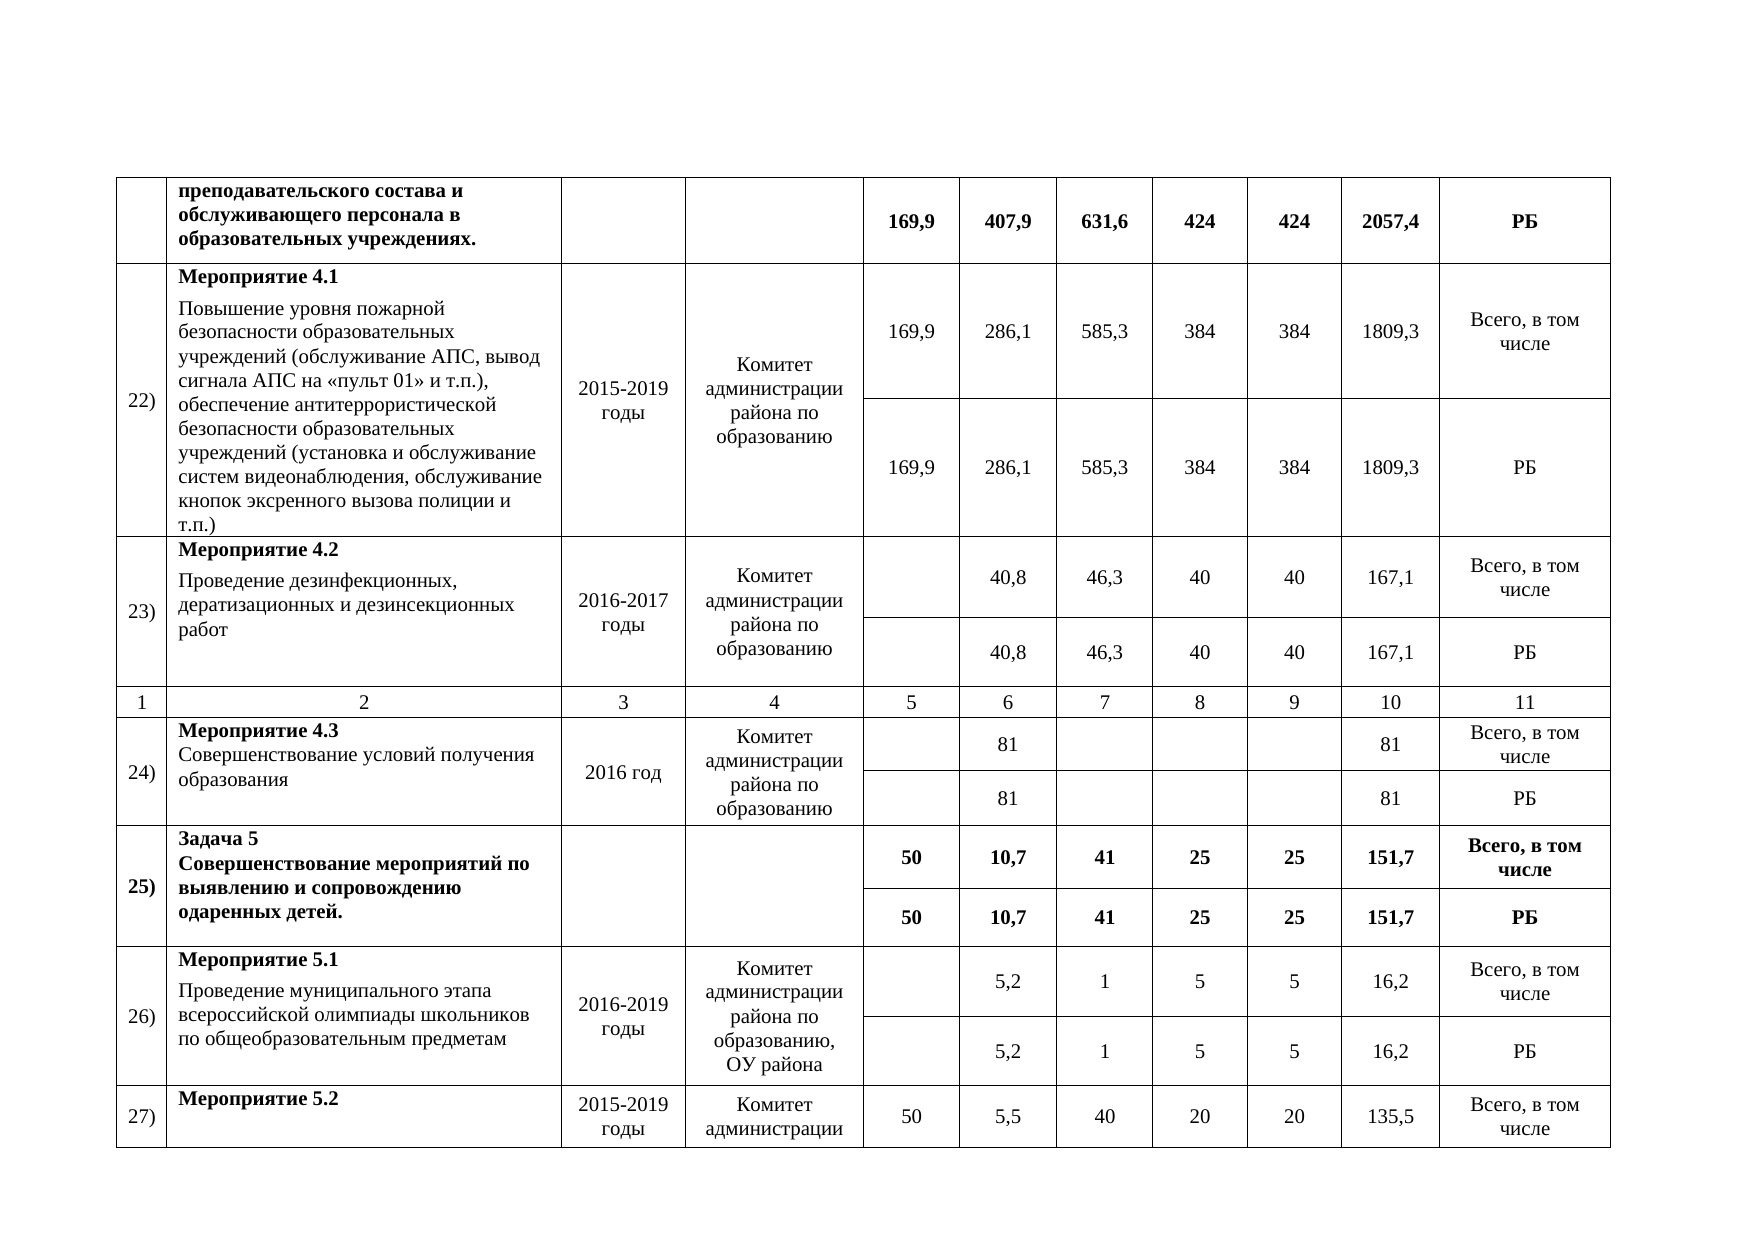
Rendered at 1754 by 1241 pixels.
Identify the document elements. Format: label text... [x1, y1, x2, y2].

table_cell 151,7 [1342, 889, 1439, 946]
table_cell 1 [1057, 1017, 1152, 1084]
table_cell 1 [1057, 947, 1152, 1016]
table_cell Проведение дезинфекционных, дератизационных и дезинсекционных работ [167, 567, 561, 686]
table_cell 1 [117, 687, 166, 717]
table_cell Комитет администрации района по образованию, ОУ района [686, 1086, 863, 1147]
table_cell 9 [1248, 687, 1341, 717]
table_cell [864, 718, 959, 770]
table_cell 7 [1057, 687, 1152, 717]
table_cell 40,8 [960, 618, 1056, 686]
table_cell РБ [1440, 889, 1610, 946]
table_cell 2057,4 [1342, 178, 1439, 263]
table_cell РБ [1440, 618, 1610, 686]
table_cell 27) [117, 1086, 166, 1147]
table_cell Комитет администрации района по образованию [686, 264, 863, 536]
table_cell [864, 1017, 959, 1084]
table_cell 50 [864, 1086, 959, 1147]
table_cell 25 [1248, 889, 1341, 946]
table_cell РБ [1440, 399, 1610, 536]
table_cell Комитет администрации района по образованию [686, 718, 863, 825]
table_cell [1057, 771, 1152, 825]
table_cell 10,7 [960, 826, 1056, 888]
table_cell 135,5 [1342, 1086, 1439, 1147]
table_cell 169,9 [864, 178, 959, 263]
table_cell 46,3 [1057, 537, 1152, 617]
table_cell РБ [1440, 771, 1610, 825]
table_cell 8 [1153, 687, 1247, 717]
table_cell Всего, в том числе [1440, 264, 1610, 397]
table_cell 6 [960, 687, 1056, 717]
table_cell 40 [1153, 618, 1247, 686]
table_cell [686, 826, 863, 946]
table_cell Всего, в том числе [1440, 826, 1610, 888]
table_cell 23) [117, 537, 166, 686]
table_cell 41 [1057, 826, 1152, 888]
table_cell 4 [686, 687, 863, 717]
table_cell 169,9 [864, 399, 959, 536]
table_cell 10 [1342, 687, 1439, 717]
table_cell 81 [1342, 718, 1439, 770]
table_cell 5 [1153, 947, 1247, 1016]
table_cell 81 [1342, 771, 1439, 825]
table_cell РБ [1440, 178, 1610, 263]
table_cell 81 [960, 771, 1056, 825]
table_cell 167,1 [1342, 618, 1439, 686]
table_cell 169,9 [864, 264, 959, 397]
table_cell 11 [1440, 687, 1610, 717]
table_cell 46,3 [1057, 618, 1152, 686]
table_cell Всего, в том числе [1440, 1086, 1610, 1147]
table_cell Комитет администрации района по образованию [686, 537, 863, 686]
table_cell [1153, 718, 1247, 770]
table_cell 384 [1153, 264, 1247, 397]
table_cell 25 [1153, 889, 1247, 946]
table_cell 2016-2019 годы [562, 947, 685, 1084]
table_cell 16,2 [1342, 947, 1439, 1016]
table_cell [864, 618, 959, 686]
table_cell Всего, в том числе [1440, 537, 1610, 617]
table_cell 50 [864, 826, 959, 888]
table_cell [1057, 718, 1152, 770]
table_cell 5,2 [960, 947, 1056, 1016]
table_cell Мероприятие 5.2 [167, 1086, 561, 1116]
table_cell [1153, 771, 1247, 825]
table_cell 5,5 [960, 1086, 1056, 1147]
table_cell [562, 826, 685, 946]
table_cell [864, 537, 959, 617]
table_cell 40,8 [960, 537, 1056, 617]
table_cell Совершенствование мероприятий по выявлению и сопровождению одаренных детей. [167, 850, 561, 946]
table_cell 40 [1248, 537, 1341, 617]
table_cell 16,2 [1342, 1017, 1439, 1084]
table_cell РБ [1440, 1017, 1610, 1084]
table_cell 286,1 [960, 399, 1056, 536]
table_cell 384 [1153, 399, 1247, 536]
table_cell 286,1 [960, 264, 1056, 397]
table_cell 3 [562, 687, 685, 717]
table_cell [167, 178, 561, 263]
table_cell 25 [1248, 826, 1341, 888]
table_cell Повышение уровня пожарной безопасности образовательных учреждений (обслуживание АПС, вывод сигнала АПС на «пульт 01» и т.п.), обеспечение антитеррористической безопасности образовательных учреждений (установка и обслуживание систем видеонаблюдения, обслуживание кнопок эксренного вызова полиции и т.п.) [167, 294, 561, 536]
table_cell 585,3 [1057, 399, 1152, 536]
table_cell 167,1 [1342, 537, 1439, 617]
table_cell 1809,3 [1342, 399, 1439, 536]
table_cell 2015-2019 годы [562, 264, 685, 536]
table_cell 1809,3 [1342, 264, 1439, 397]
table_cell 5 [864, 687, 959, 717]
table_cell Проведение муниципального этапа всероссийской олимпиады школьников по общеобразовательным предметам [167, 977, 561, 1084]
table_cell 10,7 [960, 889, 1056, 946]
table_cell 384 [1248, 399, 1341, 536]
table_cell 25) [117, 826, 166, 946]
table_cell 25 [1153, 826, 1247, 888]
table_cell Задача 5 [167, 826, 561, 850]
table_cell Всего, в том числе [1440, 718, 1610, 770]
table_cell 40 [1057, 1086, 1152, 1147]
table_cell 5 [1248, 947, 1341, 1016]
table_cell 151,7 [1342, 826, 1439, 888]
table_cell 2016-2017 годы [562, 537, 685, 686]
table_cell 50 [864, 889, 959, 946]
table_cell 424 [1248, 178, 1341, 263]
table_cell Мероприятие 4.3 Совершенствование условий получения образования [167, 718, 561, 825]
table_cell Всего, в том числе [1440, 947, 1610, 1016]
table_cell [864, 771, 959, 825]
table_cell 20 [1248, 1086, 1341, 1147]
table_cell [1248, 771, 1341, 825]
table_cell [1248, 718, 1341, 770]
table_cell 2 [167, 687, 561, 717]
table_cell 5 [1153, 1017, 1247, 1084]
table_cell 24) [117, 718, 166, 825]
table_cell 5,2 [960, 1017, 1056, 1084]
table_cell 20 [1153, 1086, 1247, 1147]
table_cell 407,9 [960, 178, 1056, 263]
table_cell 384 [1248, 264, 1341, 397]
table_cell 2015-2019 годы [562, 1086, 685, 1147]
table_cell Комитет администрации района по образованию, ОУ района [686, 947, 863, 1084]
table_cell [167, 1116, 561, 1147]
table_cell 631,6 [1057, 178, 1152, 263]
table_cell 40 [1153, 537, 1247, 617]
table_cell 40 [1248, 618, 1341, 686]
table_cell 26) [117, 947, 166, 1084]
table_cell 2016 год [562, 718, 685, 825]
table_cell Мероприятие 5.1 [167, 947, 561, 977]
table_cell [864, 947, 959, 1016]
table_cell 585,3 [1057, 264, 1152, 397]
table_cell 41 [1057, 889, 1152, 946]
table_cell 424 [1153, 178, 1247, 263]
table_cell 81 [960, 718, 1056, 770]
table_cell Мероприятие 4.1 [167, 264, 561, 294]
table_cell Мероприятие 4.2 [167, 537, 561, 567]
table_cell 5 [1248, 1017, 1341, 1084]
table_cell 22) [117, 264, 166, 536]
